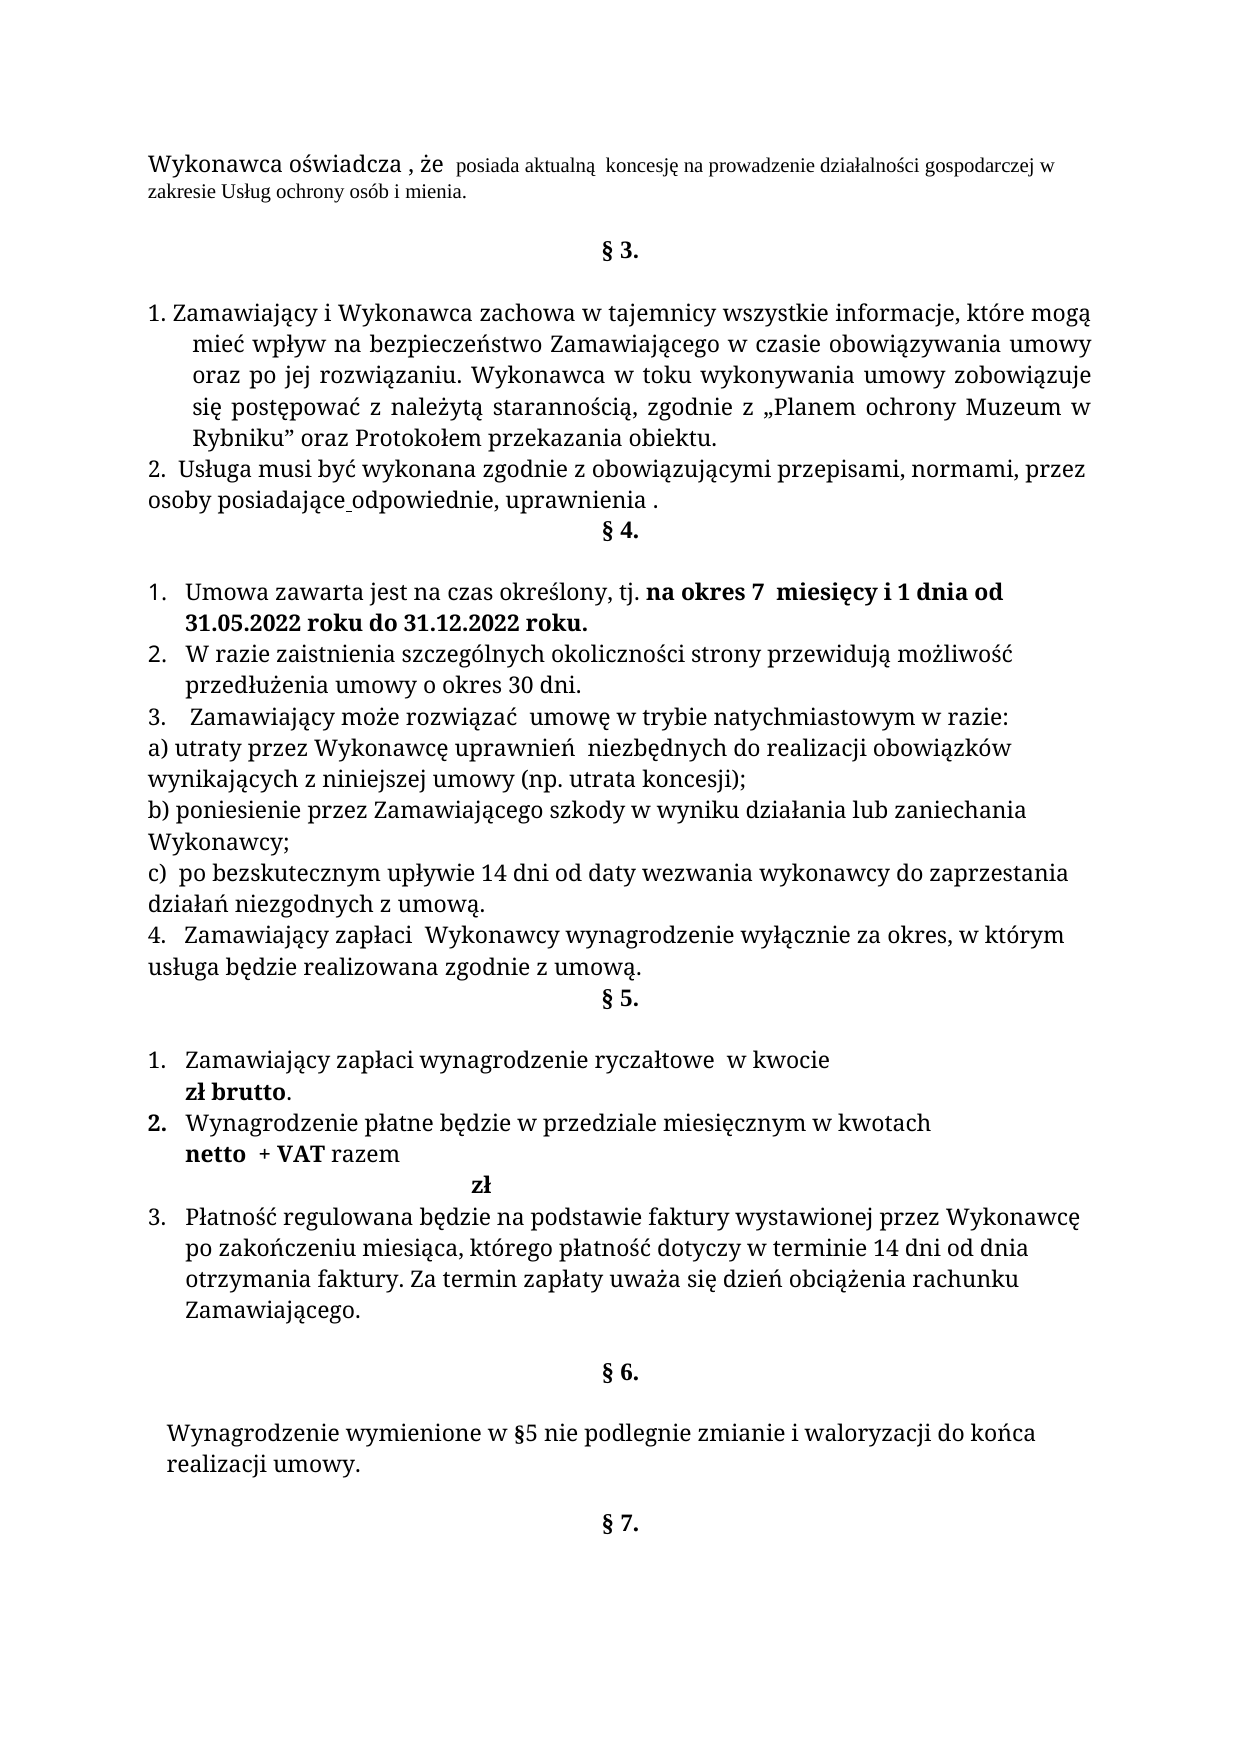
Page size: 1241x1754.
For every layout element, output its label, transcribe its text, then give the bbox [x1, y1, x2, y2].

text 1. Zamawiający i Wykonawca zachowa w tajemnicy wszystkie informacje, które mogą mieć wpływ na bezpieczeństwo Zamawiającego w czasie obowiązywania umowy oraz po jej rozwiązaniu. Wykonawca w toku wykonywania umowy zobowiązuje się postępować z należytą starannością, zgodnie z „Planem ochrony Muzeum w Rybniku” oraz Protokołem przekazania obiektu. [148, 297, 1093, 453]
text wynikających z niniejszej umowy (np. utrata koncesji); [148, 763, 1093, 794]
text c) po bezskutecznym upływie 14 dni od daty wezwania wykonawcy do zaprzestania działań niezgodnych z umową. [148, 857, 1093, 919]
title 2. Usługa musi być wykonana zgodnie z obowiązującymi przepisami, normami, przez osoby posiadające odpowiednie, uprawnienia . [148, 453, 1093, 515]
text 3. Zamawiający może rozwiązać umowę w trybie natychmiastowym w razie: [148, 700, 1093, 732]
title Płatność regulowana będzie na podstawie faktury wystawionej przez Wykonawcę po zakończeniu miesiąca, którego płatność dotyczy w terminie 14 dni od dnia otrzymania faktury. Za termin zapłaty uważa się dzień obciążenia rachunku Zamawiającego. [148, 1200, 1093, 1325]
title § 6. [148, 1357, 1093, 1385]
title Wynagrodzenie wymienione w §5 nie podlegnie zmianie i waloryzacji do końca realizacji umowy. [166, 1417, 1093, 1479]
title Zamawiający zapłaci wynagrodzenie ryczałtowe w kwocie zł brutto. [148, 1044, 1093, 1107]
list W razie zaistnienia szczególnych okoliczności strony przewidują możliwość przedłużenia umowy o okres 30 dni. [148, 638, 1093, 700]
title § 5. [148, 982, 1093, 1013]
title § 7. [148, 1508, 1093, 1537]
text Wykonawca oświadcza , że posiada aktualną koncesję na prowadzenie działalności gospodarczej w zakresie Usług ochrony osób i mienia. [148, 148, 1093, 203]
text § 3. [148, 234, 1093, 265]
text 4. Zamawiający zapłaci Wykonawcy wynagrodzenie wyłącznie za okres, w którym usługa będzie realizowana zgodnie z umową. [148, 919, 1093, 982]
title Wynagrodzenie płatne będzie w przedziale miesięcznym w kwotach netto + VAT razem [148, 1107, 1093, 1169]
text a) utraty przez Wykonawcę uprawnień niezbędnych do realizacji obowiązków [148, 732, 1093, 763]
title § 4. [148, 515, 1093, 544]
title zł [185, 1169, 1093, 1200]
list Umowa zawarta jest na czas określony, tj. na okres 7 miesięcy i 1 dnia od 31.05.2022 roku do 31.12.2022 roku. [148, 575, 1093, 638]
text b) poniesienie przez Zamawiającego szkody w wyniku działania lub zaniechania Wykonawcy; [148, 794, 1093, 857]
